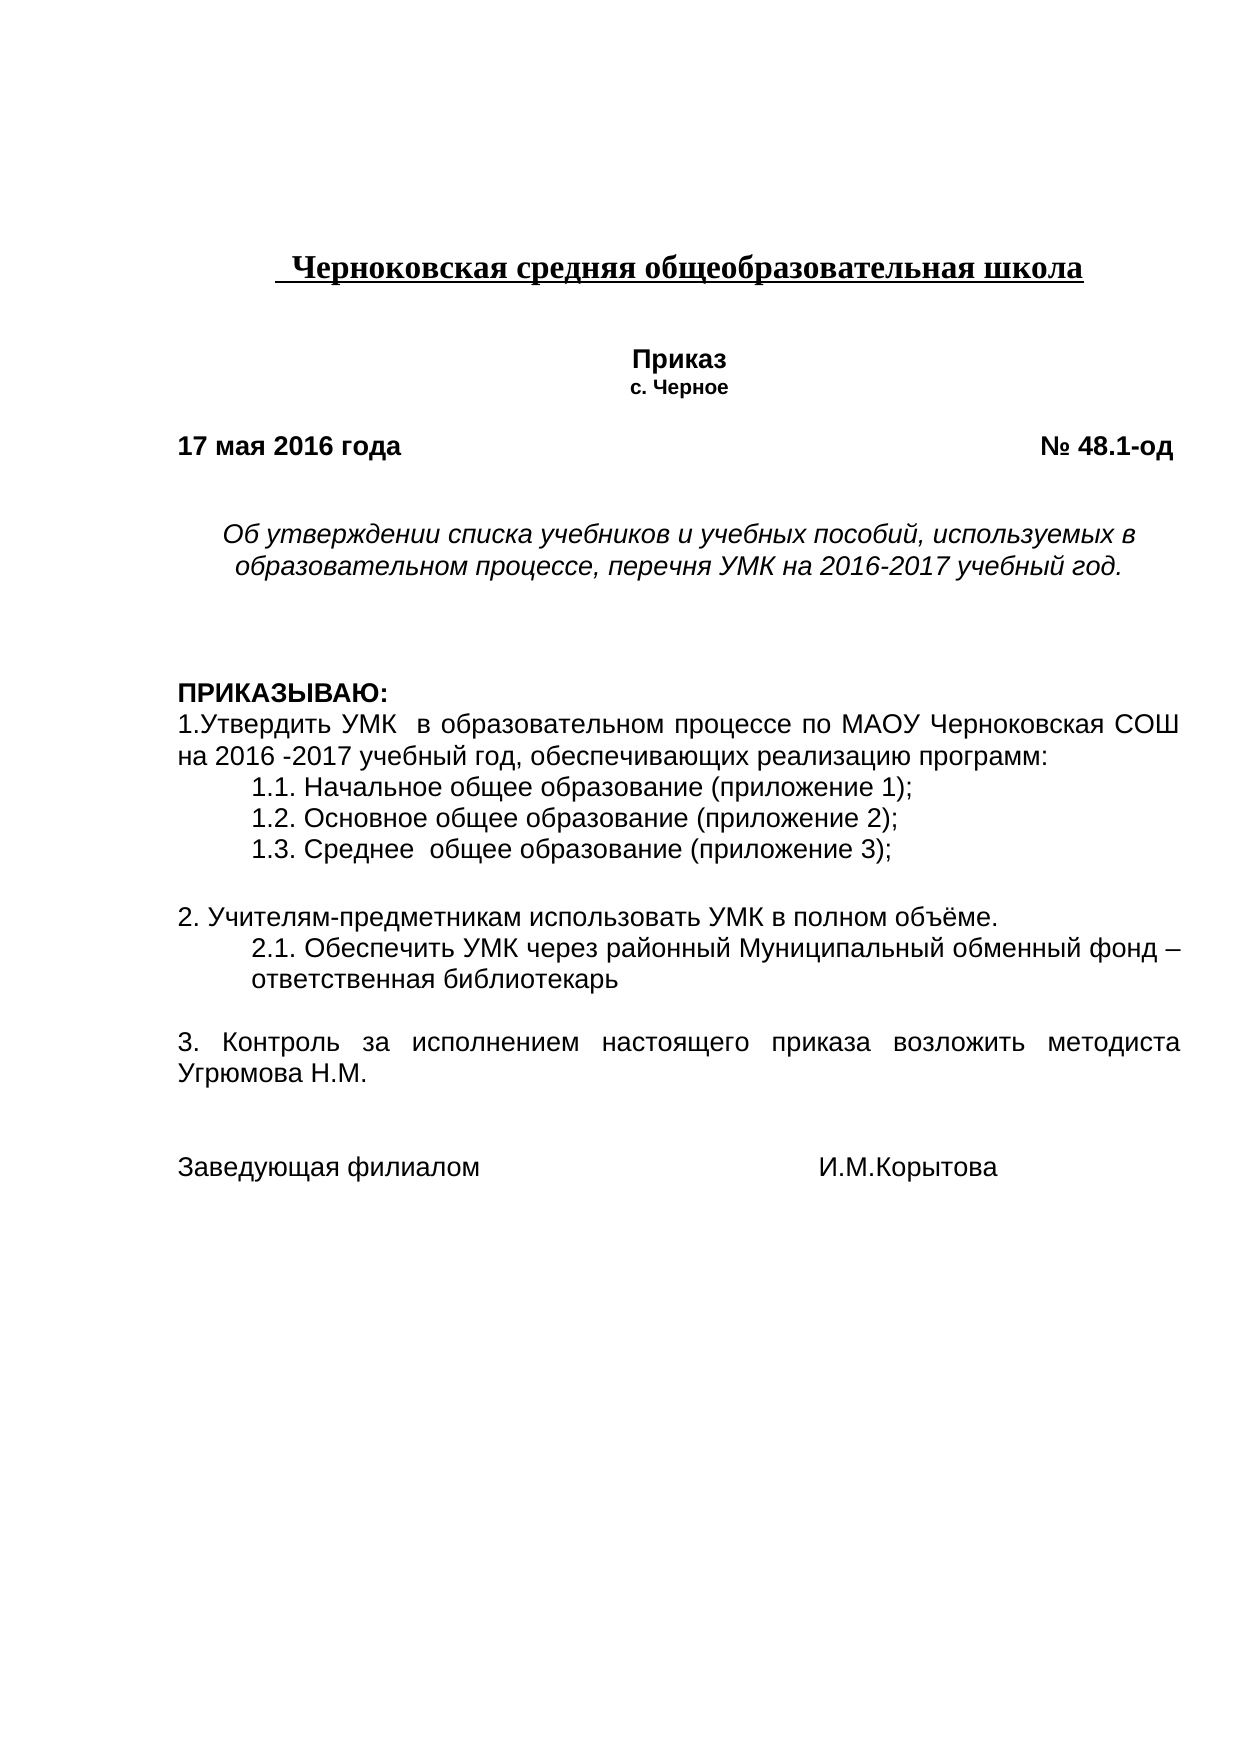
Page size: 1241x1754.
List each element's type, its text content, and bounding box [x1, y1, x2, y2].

text Об утверждении списка учебников и учебных пособий, используемых в образовательном процессе, перечня УМК на 2016-2017 учебный год. [177, 518, 1181, 581]
text 1.3. Среднее общее образование (приложение 3); [177, 833, 1181, 864]
text 2. Учителям-предметникам использовать УМК в полном объёме. [177, 901, 1181, 932]
text с. Черное [177, 374, 1181, 398]
text 1.2. Основное общее образование (приложение 2); [177, 802, 1181, 833]
text Приказ [177, 343, 1181, 374]
subtitle ПРИКАЗЫВАЮ: [177, 677, 1181, 708]
text 1.1. Начальное общее образование (приложение 1); [177, 771, 1181, 802]
text 2.1. Обеспечить УМК через районный Муниципальный обменный фонд – ответственная библиотекарь [251, 932, 1181, 994]
text Заведующая филиалом И.М.Корытова [177, 1151, 1181, 1182]
text 3. Контроль за исполнением настоящего приказа возложить методиста Угрюмова Н.М. [177, 1026, 1181, 1088]
text Черноковская средняя общеобразовательная школа [177, 247, 1181, 286]
text 17 мая 2016 года № 48.1-од [177, 430, 1181, 461]
text 1.Утвердить УМК в образовательном процессе по МАОУ Черноковская СОШ на 2016 -2017 учебный год, обеспечивающих реализацию программ: [177, 708, 1181, 771]
